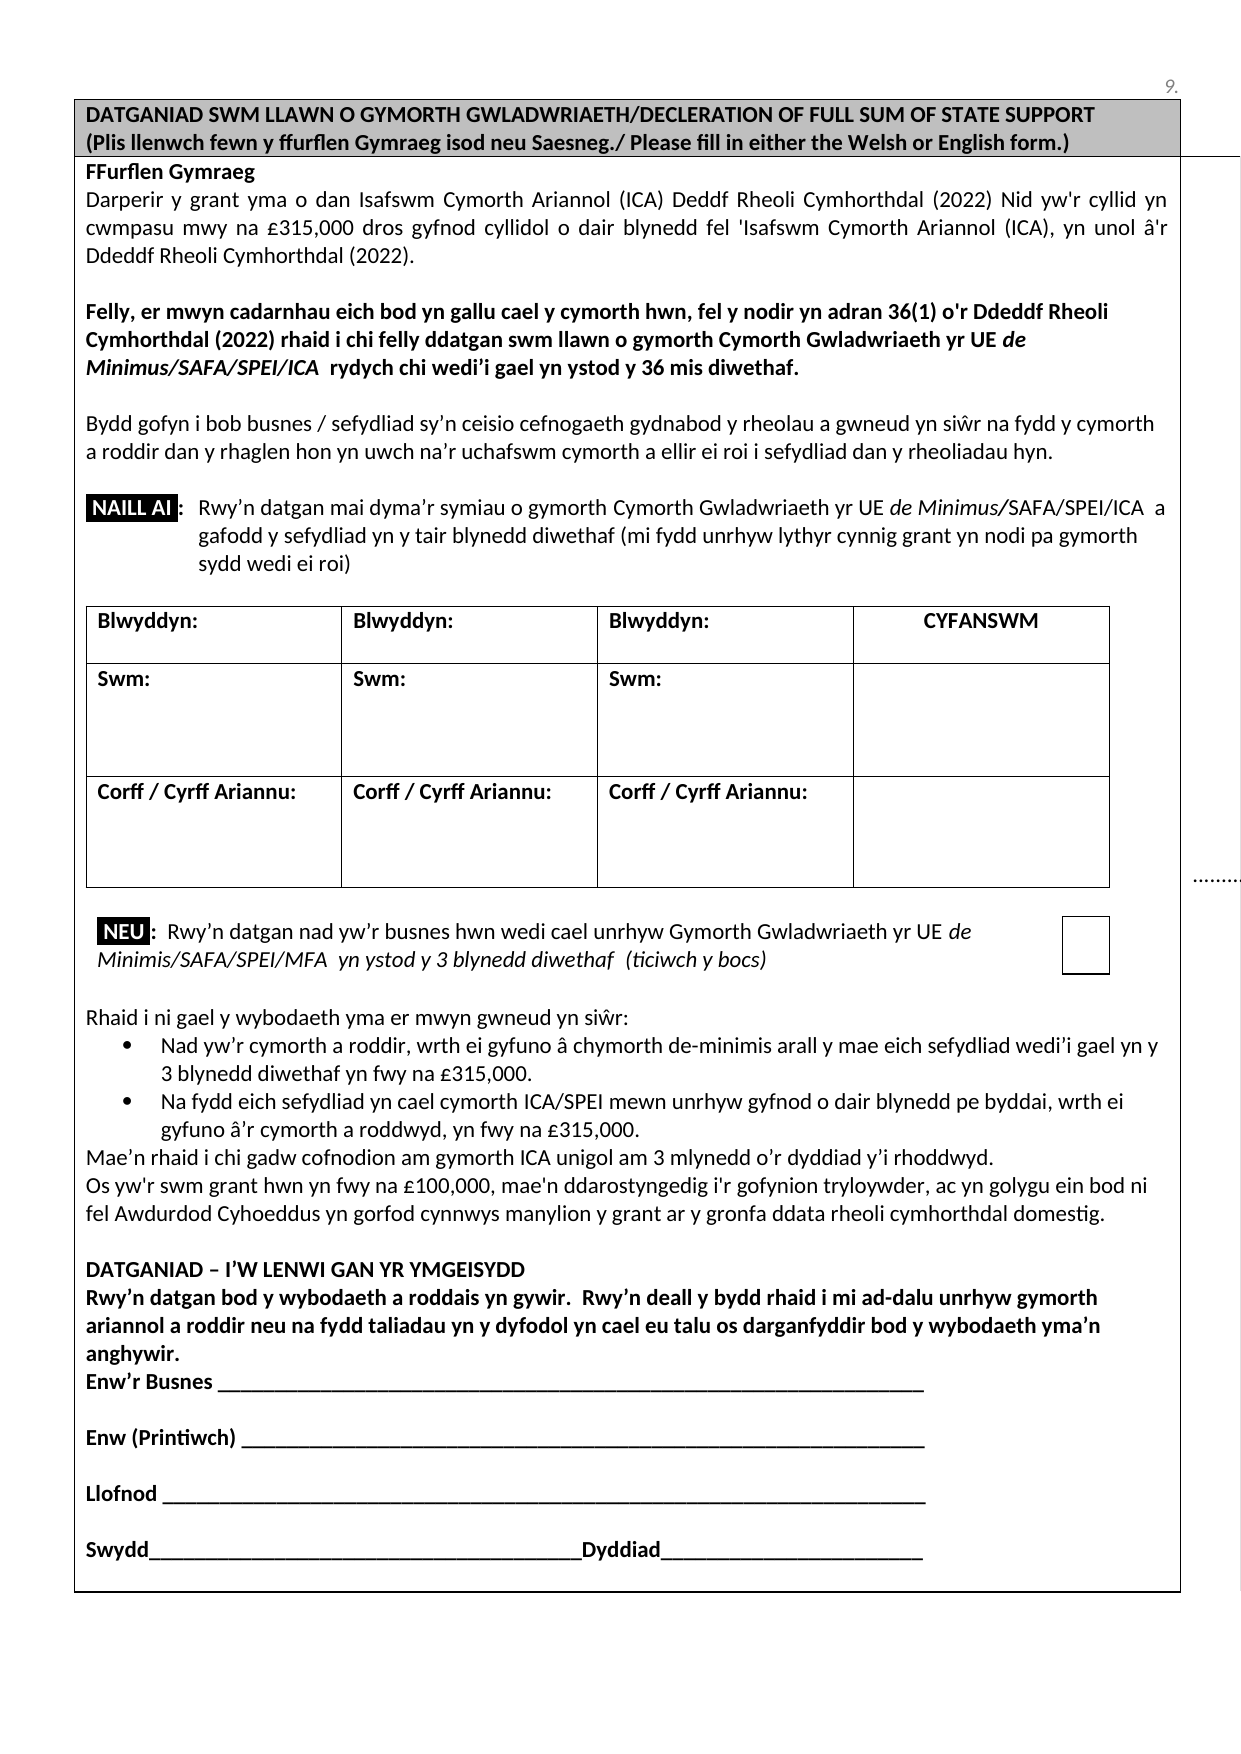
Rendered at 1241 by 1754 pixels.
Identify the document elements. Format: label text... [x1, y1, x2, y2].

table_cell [75, 157, 1180, 1591]
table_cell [1181, 157, 1240, 1591]
table_cell DATGANIAD SWM LLAWN O GYMORTH GWLADWRIAETH/DECLERATION OF FULL SUM OF STATE SUPPORT (Plis llenwch fewn y ffurflen Gymraeg isod neu Saesneg./ Please fill in either the Welsh or English form.) [75, 100, 1180, 156]
